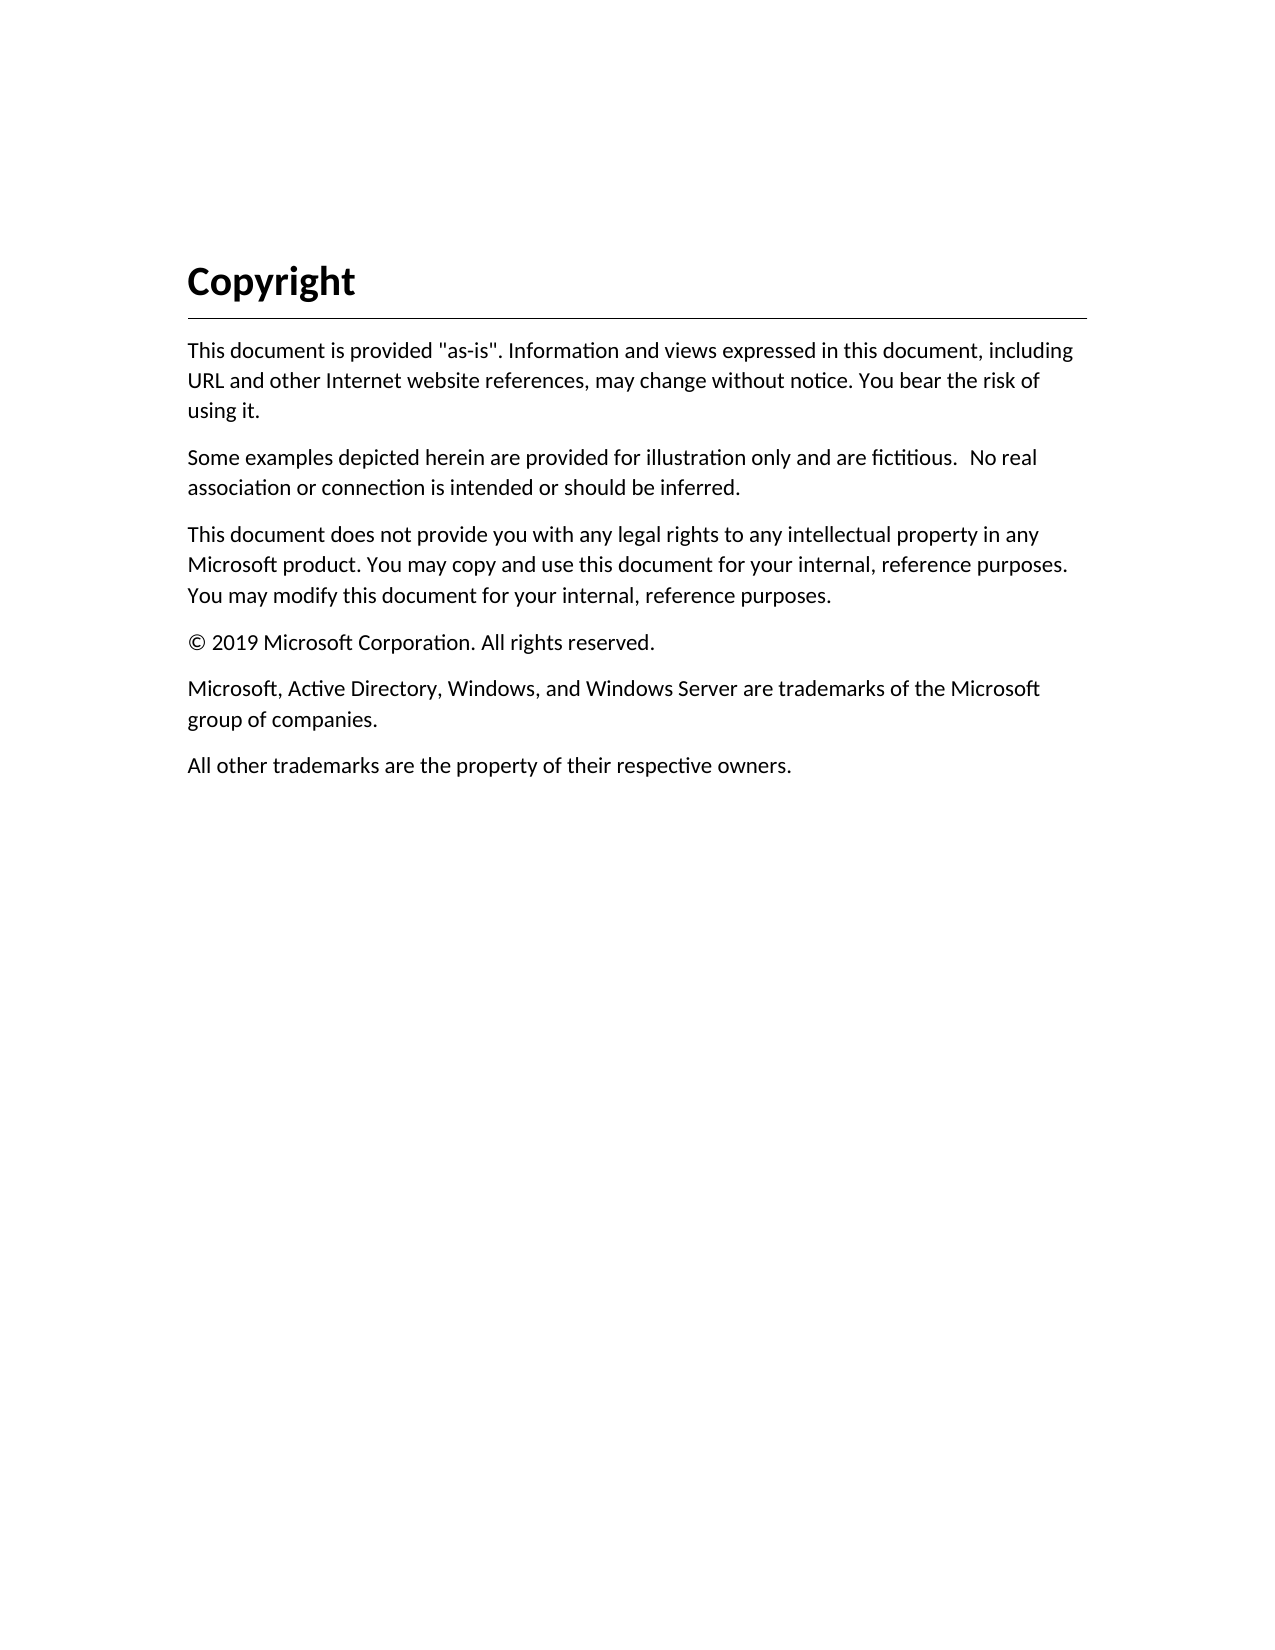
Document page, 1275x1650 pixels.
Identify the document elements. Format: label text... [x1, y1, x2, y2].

text This document does not provide you with any legal rights to any intellectual property in any Microsoft product. You may copy and use this document for your internal, reference purposes. You may modify this document for your internal, reference purposes. [187, 520, 1087, 609]
text This document is provided "as-is". Information and views expressed in this document, including URL and other Internet website references, may change without notice. You bear the risk of using it. [187, 336, 1087, 424]
text Microsoft, Active Directory, Windows, and Windows Server are trademarks of the Microsoft group of companies. [187, 674, 1087, 733]
text Copyright [187, 255, 1087, 319]
text Some examples depicted herein are provided for illustration only and are fictitious. No real association or connection is intended or should be inferred. [187, 443, 1087, 502]
text © 2019 Microsoft Corporation. All rights reserved. [187, 628, 1087, 656]
text All other trademarks are the property of their respective owners. [187, 752, 1087, 780]
